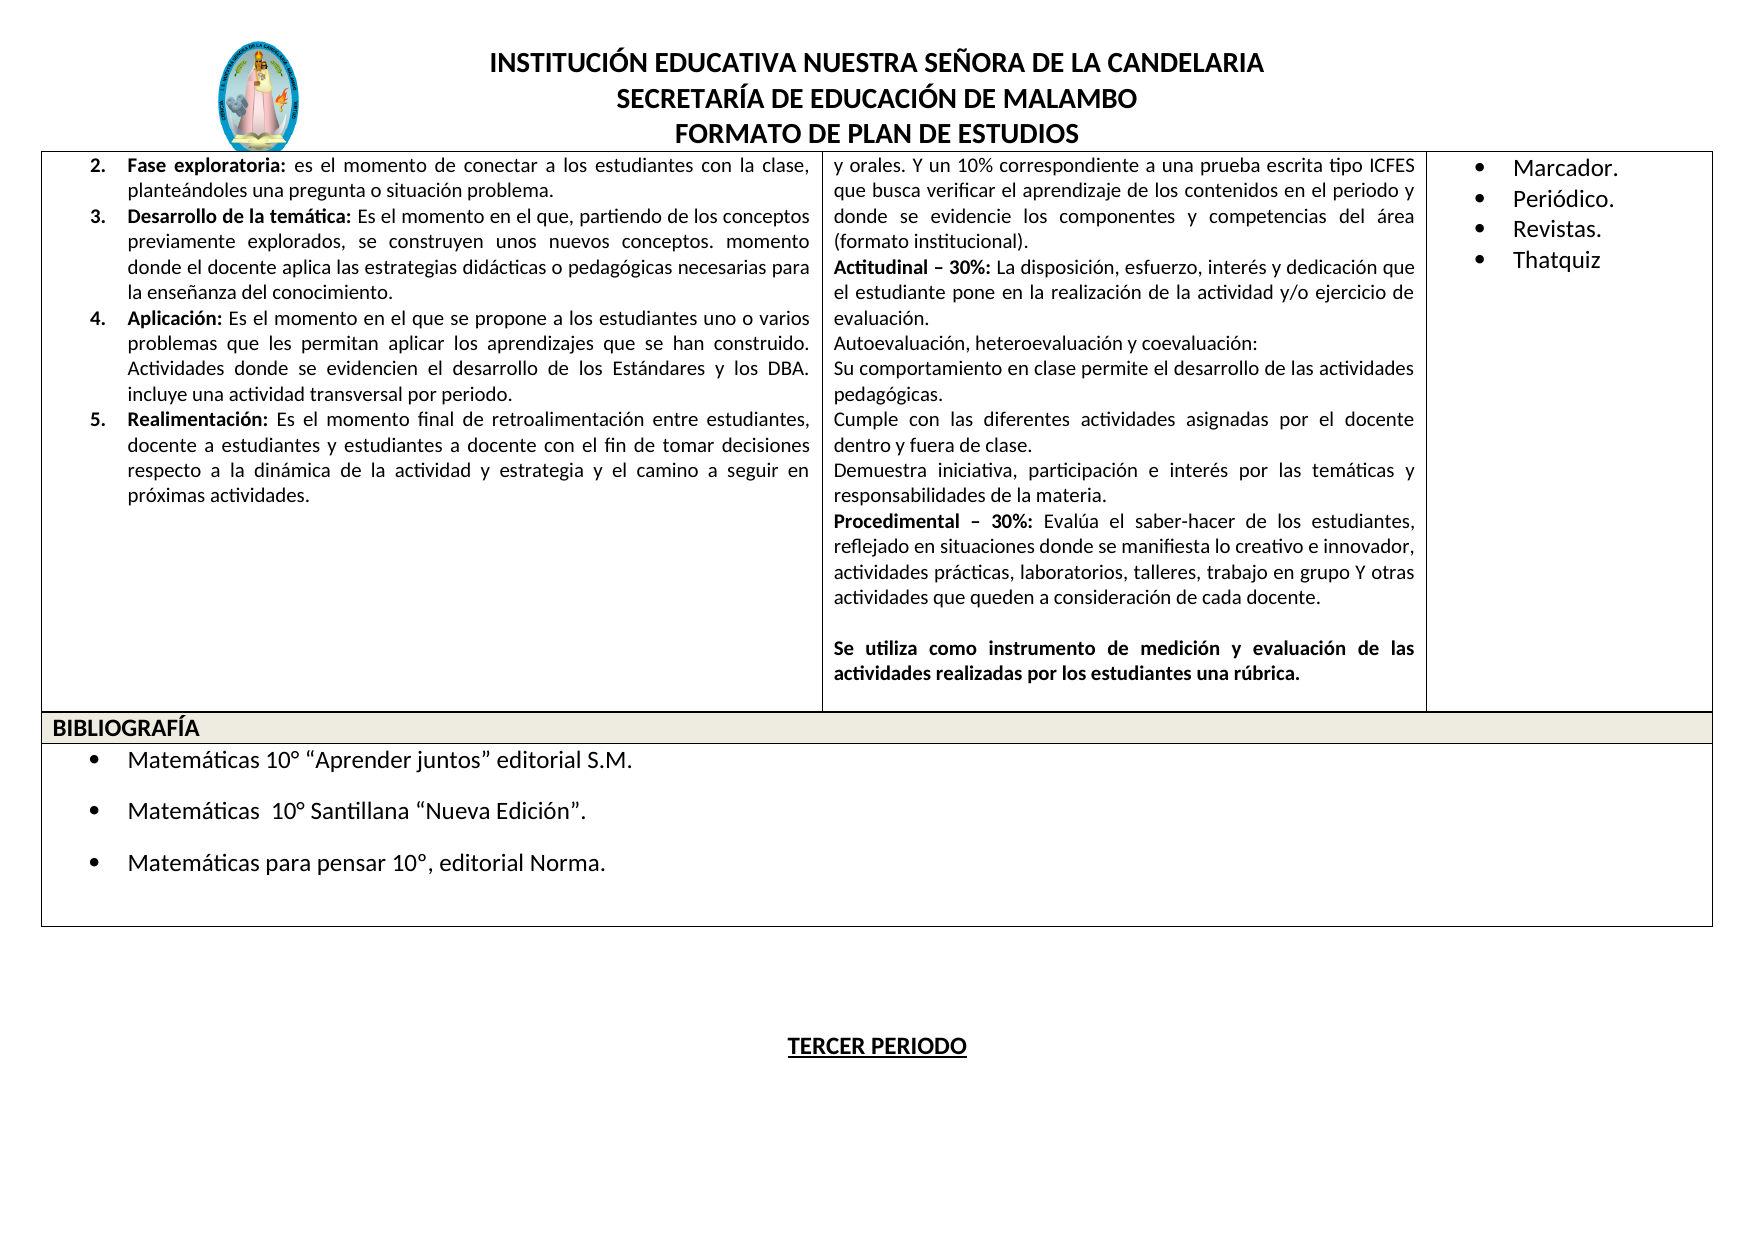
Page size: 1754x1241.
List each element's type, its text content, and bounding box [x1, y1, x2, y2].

table_cell BIBLIOGRAFÍA [42, 713, 1712, 743]
text TERCER PERIODO [177, 1030, 1577, 1060]
picture [226, 49, 291, 151]
picture [212, 41, 252, 151]
table_cell Libros de texto guía. Tablero. Marcador. Periódico. Revistas. Thatquiz [1427, 152, 1712, 711]
picture [265, 41, 305, 151]
table_cell Matemáticas 10° “Aprender juntos” editorial S.M. Matemáticas 10° Santillana “Nueva Edición”. Matemáticas para pensar 10º, editorial Norma. [42, 744, 1712, 926]
